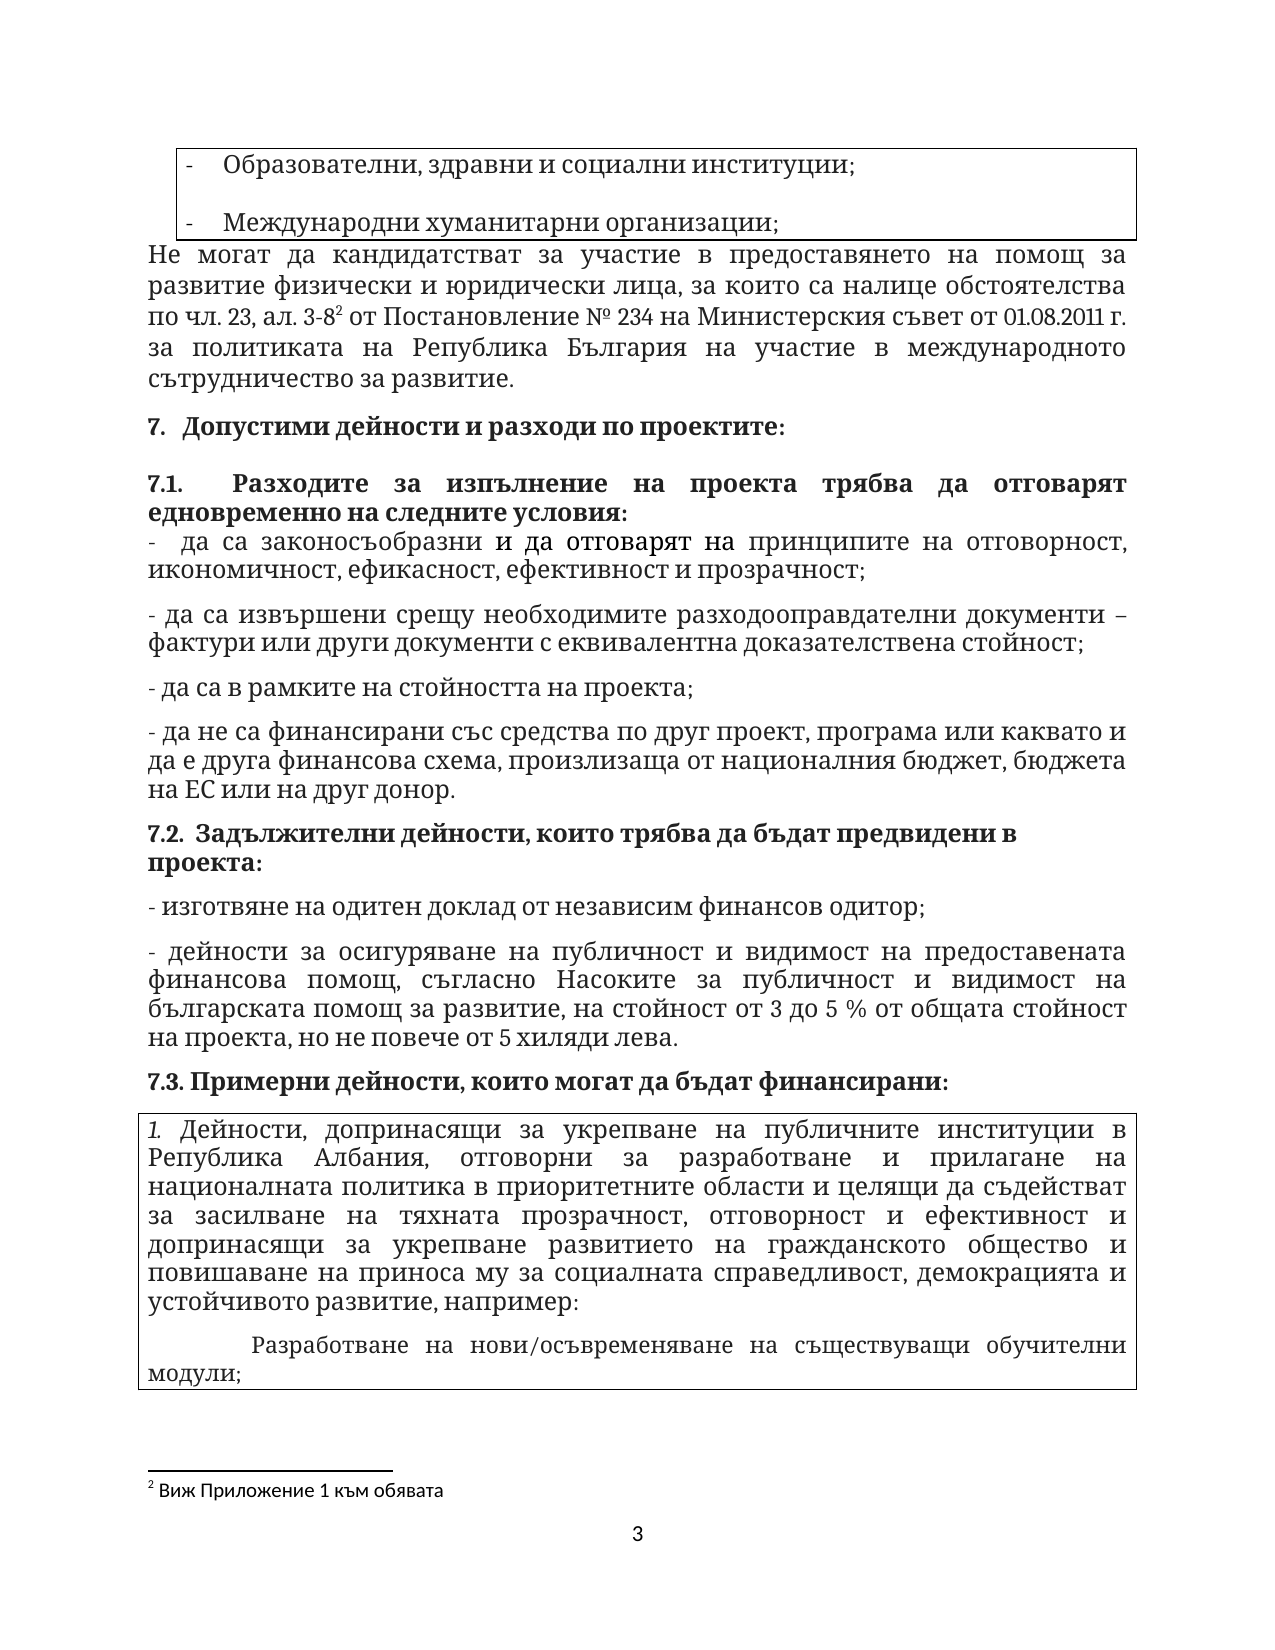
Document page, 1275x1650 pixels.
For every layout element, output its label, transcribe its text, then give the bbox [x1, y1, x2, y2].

list Образователни, здравни и социални институции; [177, 149, 1136, 179]
text - дейности за осигуряване на публичност и видимост на предоставената финансова помощ, съгласно Насоките за публичност и видимост на българската помощ за развитие, на стойност от 3 до 5 % от общата стойност на проекта, но не повече от 5 хиляди лева. [148, 937, 1127, 1052]
text 7.3. Примерни дейности, които могат да бъдат финансирани: [148, 1068, 1127, 1097]
text - изготвяне на одитен доклад от независим финансов одитор; [148, 893, 1127, 922]
text 7.2. Задължителни дейности, които трябва да бъдат предвидени в проекта: [148, 820, 1127, 877]
text Не могат да кандидатстват за участие в предоставянето на помощ за развитие физически и юридически лица, за които са налице обстоятелства по чл. 23, ал. 3-8 от Постановление № 234 на Министерския съвет от 01.08.2011 г. за политиката на Република България на участие в международното сътрудничество за развитие. [148, 241, 1127, 393]
text Разработване на нови/осъвременяване на съществуващи обучителни модули; [139, 1329, 1136, 1389]
text 7.1. Разходите за изпълнение на проекта трябва да отговарят едновременно на следните условия: [148, 470, 1127, 527]
text 1. Дейности, допринасящи за укрепване на публичните институции в Република Албания, отговорни за разработване и прилагане на националната политика в приоритетните области и целящи да съдействат за засилване на тяхната прозрачност, отговорност и ефективност и допринасящи за укрепване развитието на гражданското общество и повишаване на приноса му за социалната справедливост, демокрацията и устойчивото развитие, например: [139, 1114, 1136, 1317]
text - да са законосъобразни и да отговарят на принципите на отговорност, икономичност, ефикасност, ефективност и прозрачност; [148, 527, 1127, 585]
list Международни хуманитарни организации; [177, 206, 1136, 239]
text - да не са финансирани със средства по друг проект, програма или каквато и да е друга финансова схема, произлизаща от националния бюджет, бюджета на ЕС или на друг донор. [148, 718, 1127, 804]
text - да са извършени срещу необходимите разходооправдателни документи – фактури или други документи с еквивалентна доказателствена стойност; [148, 601, 1127, 658]
text - да са в рамките на стойността на проекта; [148, 674, 1127, 702]
text 7. Допустими дейности и разходи по проектите: [148, 412, 1127, 441]
